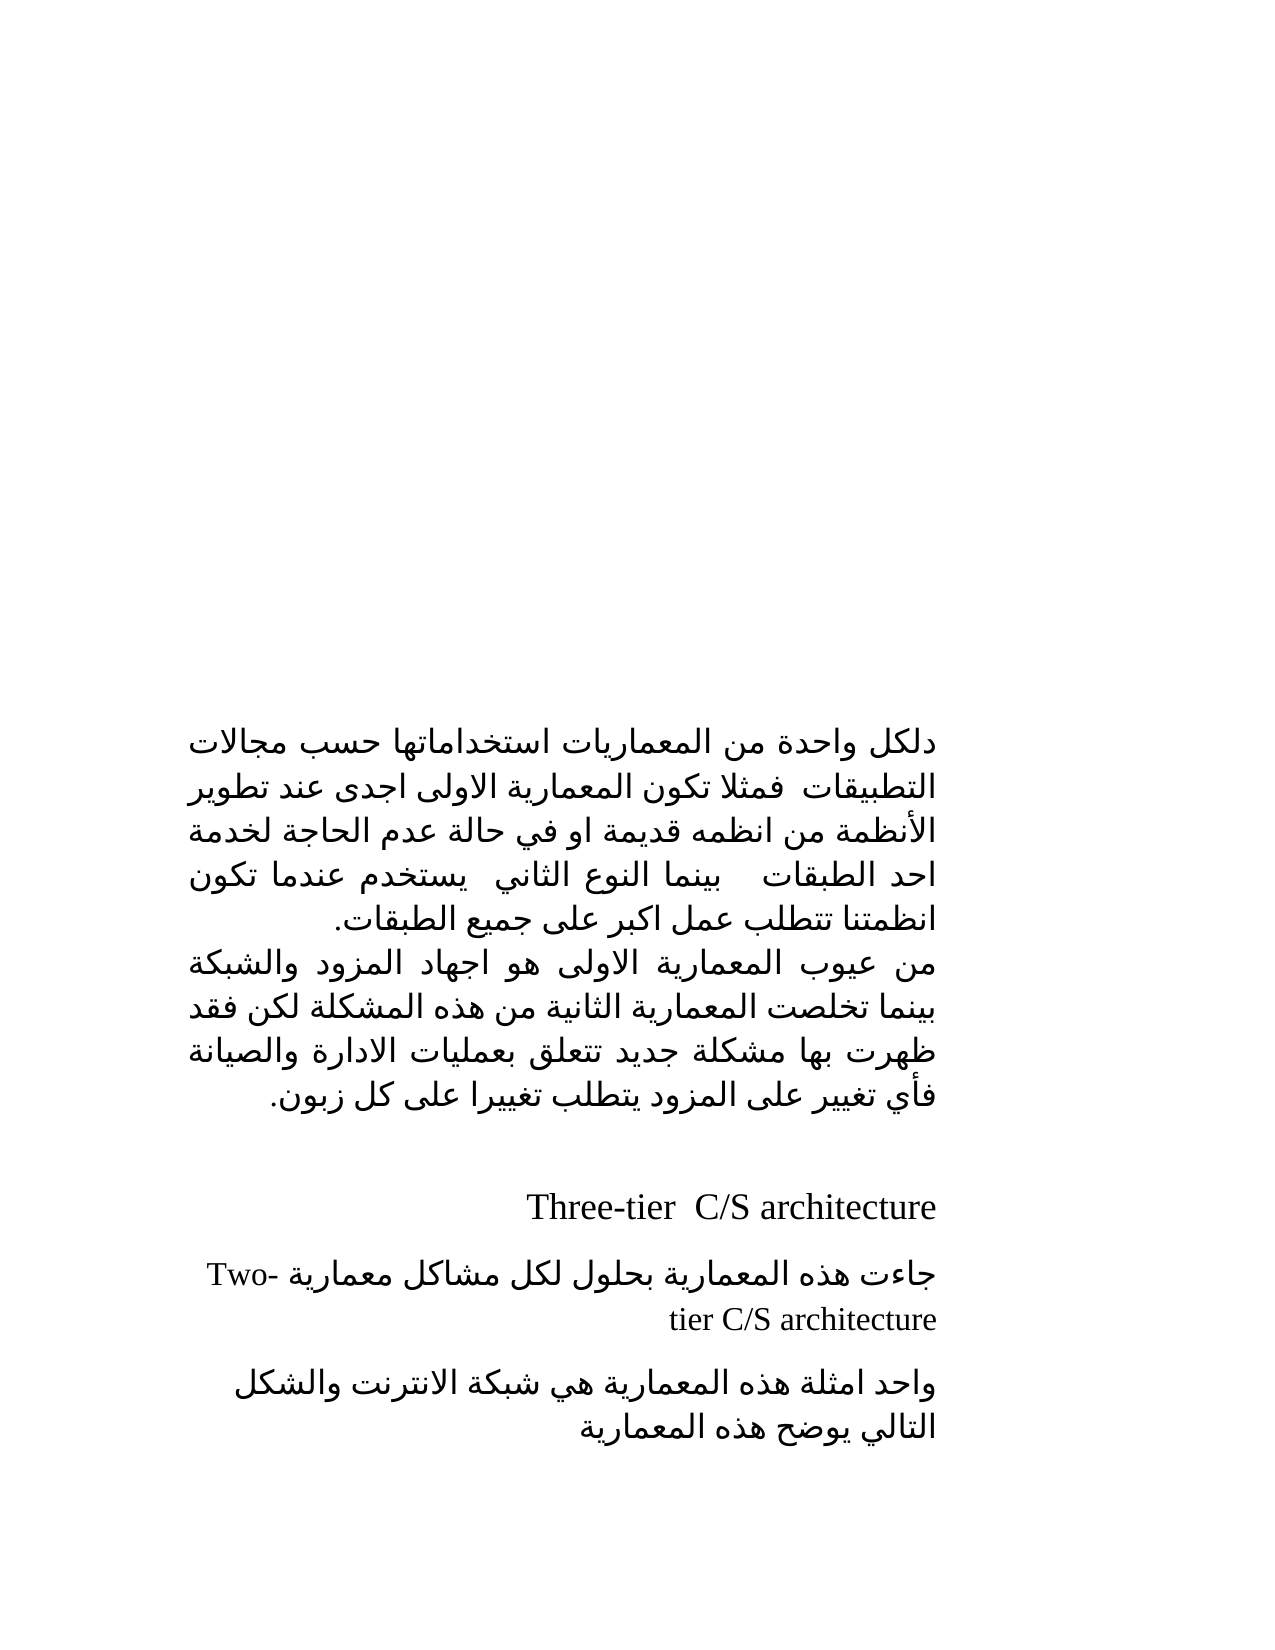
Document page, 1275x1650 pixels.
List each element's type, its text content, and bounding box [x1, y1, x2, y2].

text Three-tier C/S architecture [187, 1184, 937, 1227]
list دلكل واحدة من المعماريات استخداماتها حسب مجالات التطبيقات فمثلا تكون المعمارية الاولى اجدى عند تطوير الأنظمة من انظمه قديمة او في حالة عدم الحاجة لخدمة احد الطبقات بينما النوع الثاني يستخدم عندما تكون انظمتنا تتطلب عمل اكبر على جميع الطبقات. [187, 723, 937, 937]
text واحد امثلة هذه المعمارية هي شبكة الانترنت والشكل التالي يوضح هذه المعمارية [187, 1364, 937, 1446]
text جاءت هذه المعمارية بحلول لكل مشاكل معمارية Two-tier C/S architecture [187, 1255, 937, 1337]
list من عيوب المعمارية الاولى هو اجهاد المزود والشبكة بينما تخلصت المعمارية الثانية من هذه المشكلة لكن فقد ظهرت بها مشكلة جديد تتعلق بعمليات الادارة والصيانة فأي تغيير على المزود يتطلب تغييرا على كل زبون. [187, 943, 937, 1114]
